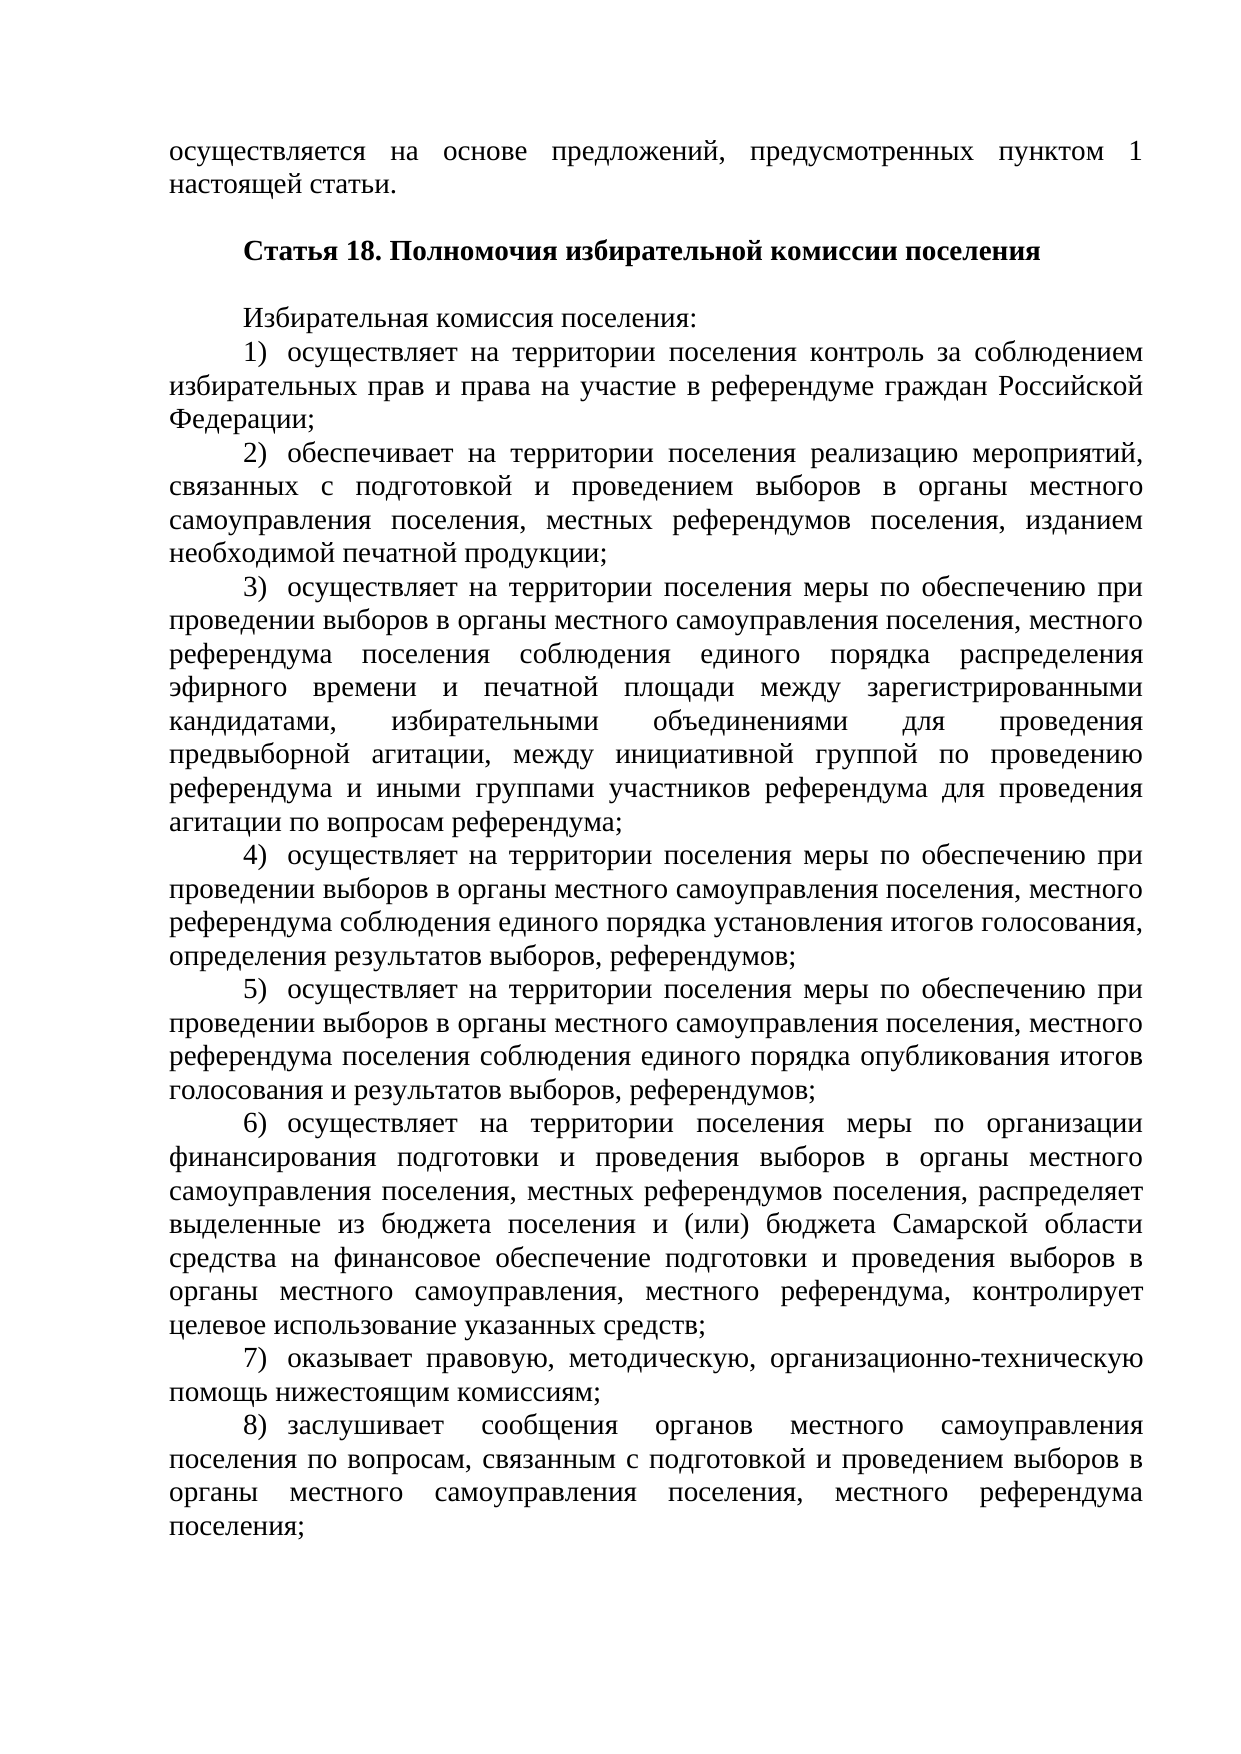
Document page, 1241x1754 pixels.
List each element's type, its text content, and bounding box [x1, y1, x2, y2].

list осуществляет на территории поселения меры по организации финансирования подготовки и проведения выборов в органы местного самоуправления поселения, местных референдумов поселения, распределяет выделенные из бюджета поселения и (или) бюджета Самарской области средства на финансовое обеспечение подготовки и проведения выборов в органы местного самоуправления, местного референдума, контролирует целевое использование указанных средств; [169, 1106, 1144, 1340]
list осуществляет на территории поселения контроль за соблюдением избирательных прав и права на участие в референдуме граждан Российской Федерации; [169, 334, 1144, 435]
list обеспечивает на территории поселения реализацию мероприятий, связанных с подготовкой и проведением выборов в органы местного самоуправления поселения, местных референдумов поселения, изданием необходимой печатной продукции; [169, 435, 1144, 569]
text Избирательная комиссия поселения: [169, 301, 1144, 334]
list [169, 133, 1144, 200]
list заслушивает сообщения органов местного самоуправления поселения по вопросам, связанным с подготовкой и проведением выборов в органы местного самоуправления поселения, местного референдума поселения; [169, 1407, 1144, 1542]
list Полномочия избирательной комиссии поселения [169, 233, 1144, 267]
list осуществляет на территории поселения меры по обеспечению при проведении выборов в органы местного самоуправления поселения, местного референдума поселения соблюдения единого порядка распределения эфирного времени и печатной площади между зарегистрированными кандидатами, избирательными объединениями для проведения предвыборной агитации, между инициативной группой по проведению референдума и иными группами участников референдума для проведения агитации по вопросам референдума; [169, 569, 1144, 837]
list оказывает правовую, методическую, организационно-техническую помощь нижестоящим комиссиям; [169, 1340, 1144, 1407]
list осуществляет на территории поселения меры по обеспечению при проведении выборов в органы местного самоуправления поселения, местного референдума поселения соблюдения единого порядка опубликования итогов голосования и результатов выборов, референдумов; [169, 971, 1144, 1106]
list осуществляет на территории поселения меры по обеспечению при проведении выборов в органы местного самоуправления поселения, местного референдума соблюдения единого порядка установления итогов голосования, определения результатов выборов, референдумов; [169, 837, 1144, 971]
